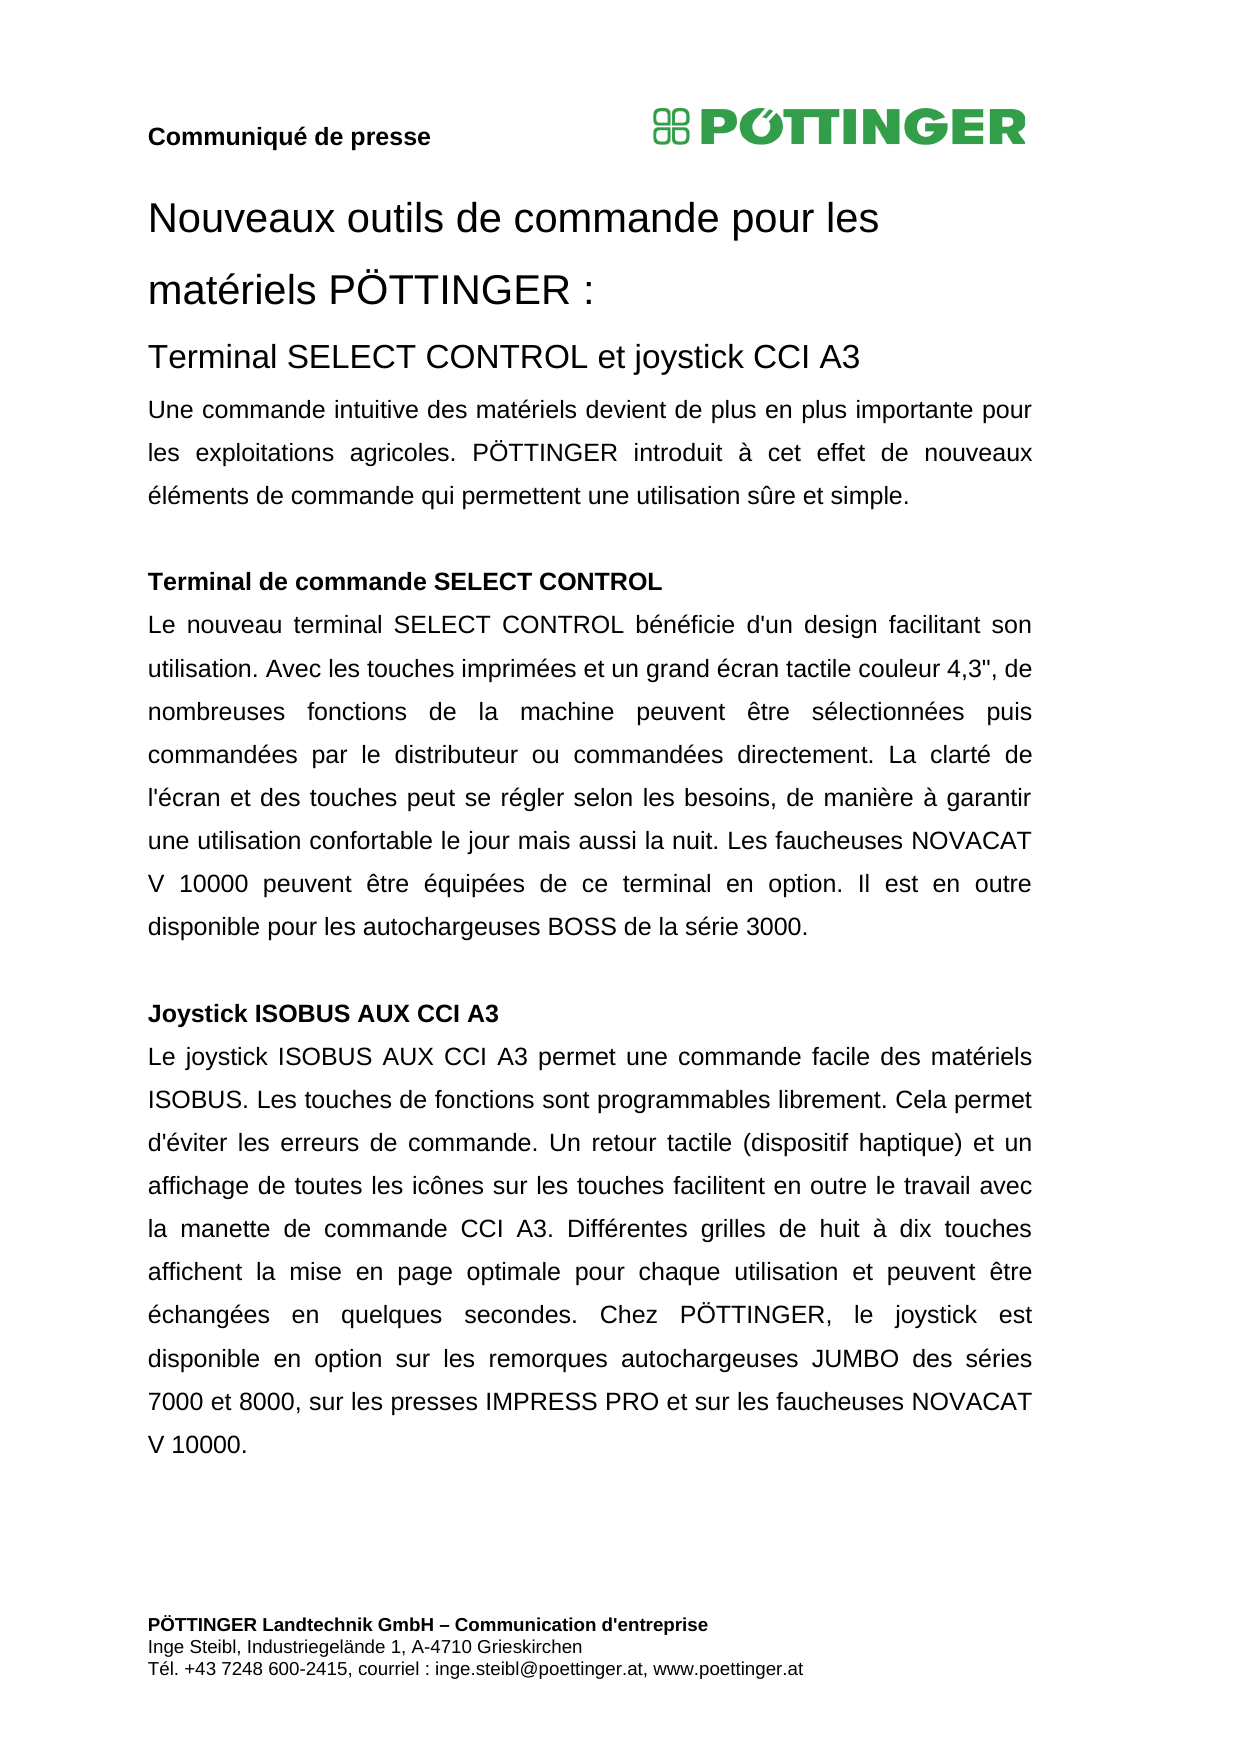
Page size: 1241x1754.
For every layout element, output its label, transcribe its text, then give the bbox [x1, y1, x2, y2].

text Le nouveau terminal SELECT CONTROL bénéficie d'un design facilitant son utilisation. Avec les touches imprimées et un grand écran tactile couleur 4,3", de nombreuses fonctions de la machine peuvent être sélectionnées puis commandées par le distributeur ou commandées directement. La clarté de l'écran et des touches peut se régler selon les besoins, de manière à garantir une utilisation confortable le jour mais aussi la nuit. Les faucheuses NOVACAT V 10000 peuvent être équipées de ce terminal en option. Il est en outre disponible pour les autochargeuses BOSS de la série 3000. [148, 610, 1034, 941]
text Joystick ISOBUS AUX CCI A3 [148, 998, 1034, 1027]
text Nouveaux outils de commande pour les matériels PÖTTINGER : [148, 193, 1034, 313]
text Terminal de commande SELECT CONTROL [148, 567, 1034, 596]
picture [653, 108, 1025, 145]
text Le joystick ISOBUS AUX CCI A3 permet une commande facile des matériels ISOBUS. Les touches de fonctions sont programmables librement. Cela permet d'éviter les erreurs de commande. Un retour tactile (dispositif haptique) et un affichage de toutes les icônes sur les touches facilitent en outre le travail avec la manette de commande CCI A3. Différentes grilles de huit à dix touches affichent la mise en page optimale pour chaque utilisation et peuvent être échangées en quelques secondes. Chez PÖTTINGER, le joystick est disponible en option sur les remorques autochargeuses JUMBO des séries 7000 et 8000, sur les presses IMPRESS PRO et sur les faucheuses NOVACAT V 10000. [148, 1042, 1034, 1458]
text Terminal SELECT CONTROL et joystick CCI A3 [148, 337, 1034, 376]
text Une commande intuitive des matériels devient de plus en plus importante pour les exploitations agricoles. PÖTTINGER introduit à cet effet de nouveaux éléments de commande qui permettent une utilisation sûre et simple. [148, 395, 1034, 510]
